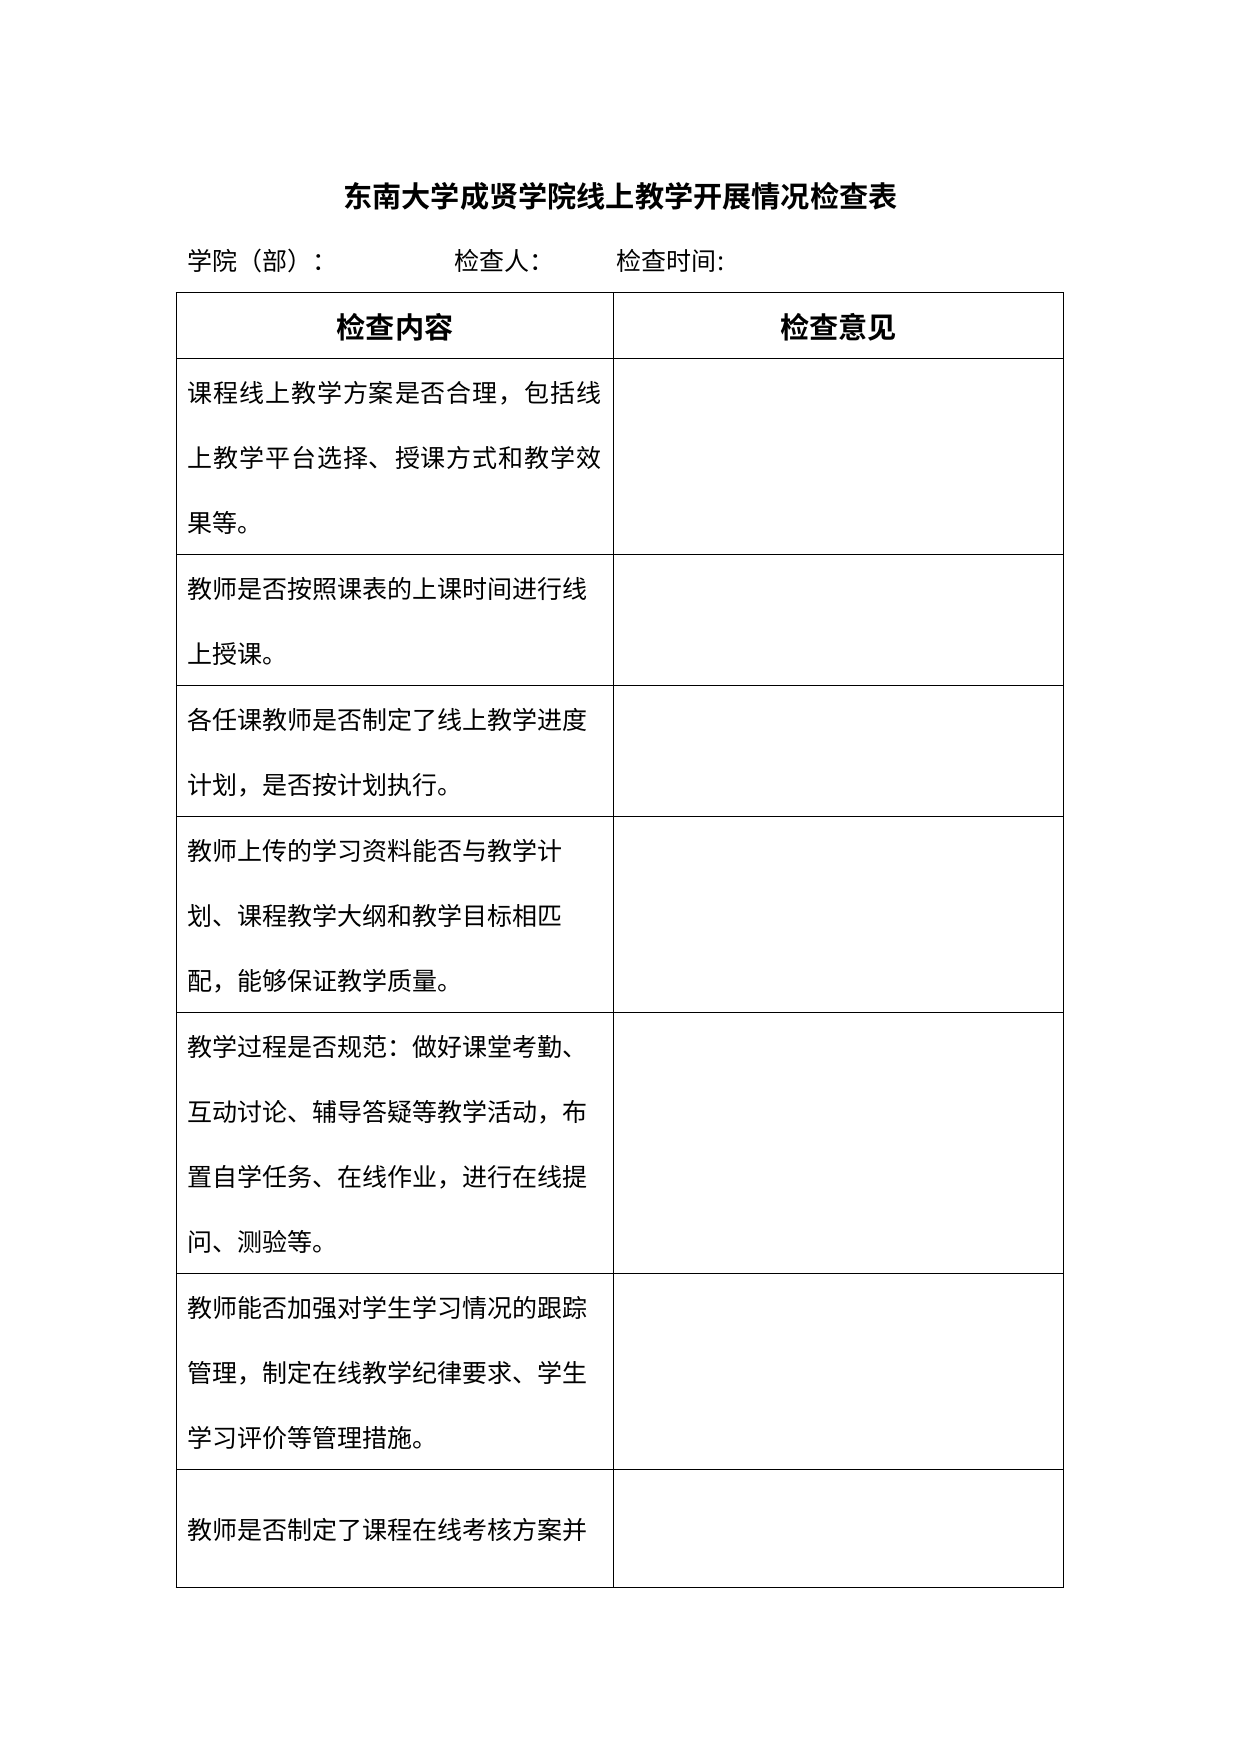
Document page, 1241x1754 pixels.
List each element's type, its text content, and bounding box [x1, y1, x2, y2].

text 东南大学成贤学院线上教学开展情况检查表 [187, 162, 1053, 227]
table_cell [614, 1470, 1063, 1587]
text 学院（部）： 检查人： 检查时间: [187, 227, 1053, 292]
table_cell [614, 686, 1063, 816]
table_header 检查内容 [177, 293, 613, 358]
table_cell [614, 359, 1063, 554]
table_cell 教师上传的学习资料能否与教学计划、课程教学大纲和教学目标相匹配，能够保证教学质量。 [177, 817, 613, 1012]
table_cell [614, 1013, 1063, 1273]
table_cell 各任课教师是否制定了线上教学进度计划，是否按计划执行。 [177, 686, 613, 816]
table_cell 教师是否按照课表的上课时间进行线上授课。 [177, 555, 613, 685]
table_cell [614, 1274, 1063, 1469]
table_cell 教师能否加强对学生学习情况的跟踪管理，制定在线教学纪律要求、学生学习评价等管理措施。 [177, 1274, 613, 1469]
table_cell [177, 1470, 613, 1587]
table_cell [614, 555, 1063, 685]
table_cell 教学过程是否规范：做好课堂考勤、互动讨论、辅导答疑等教学活动，布置自学任务、在线作业，进行在线提问、测验等。 [177, 1013, 613, 1273]
table_cell 课程线上教学方案是否合理，包括线上教学平台选择、授课方式和教学效果等。 [177, 359, 613, 554]
table_header 检查意见 [614, 293, 1063, 358]
table_cell [614, 817, 1063, 1012]
